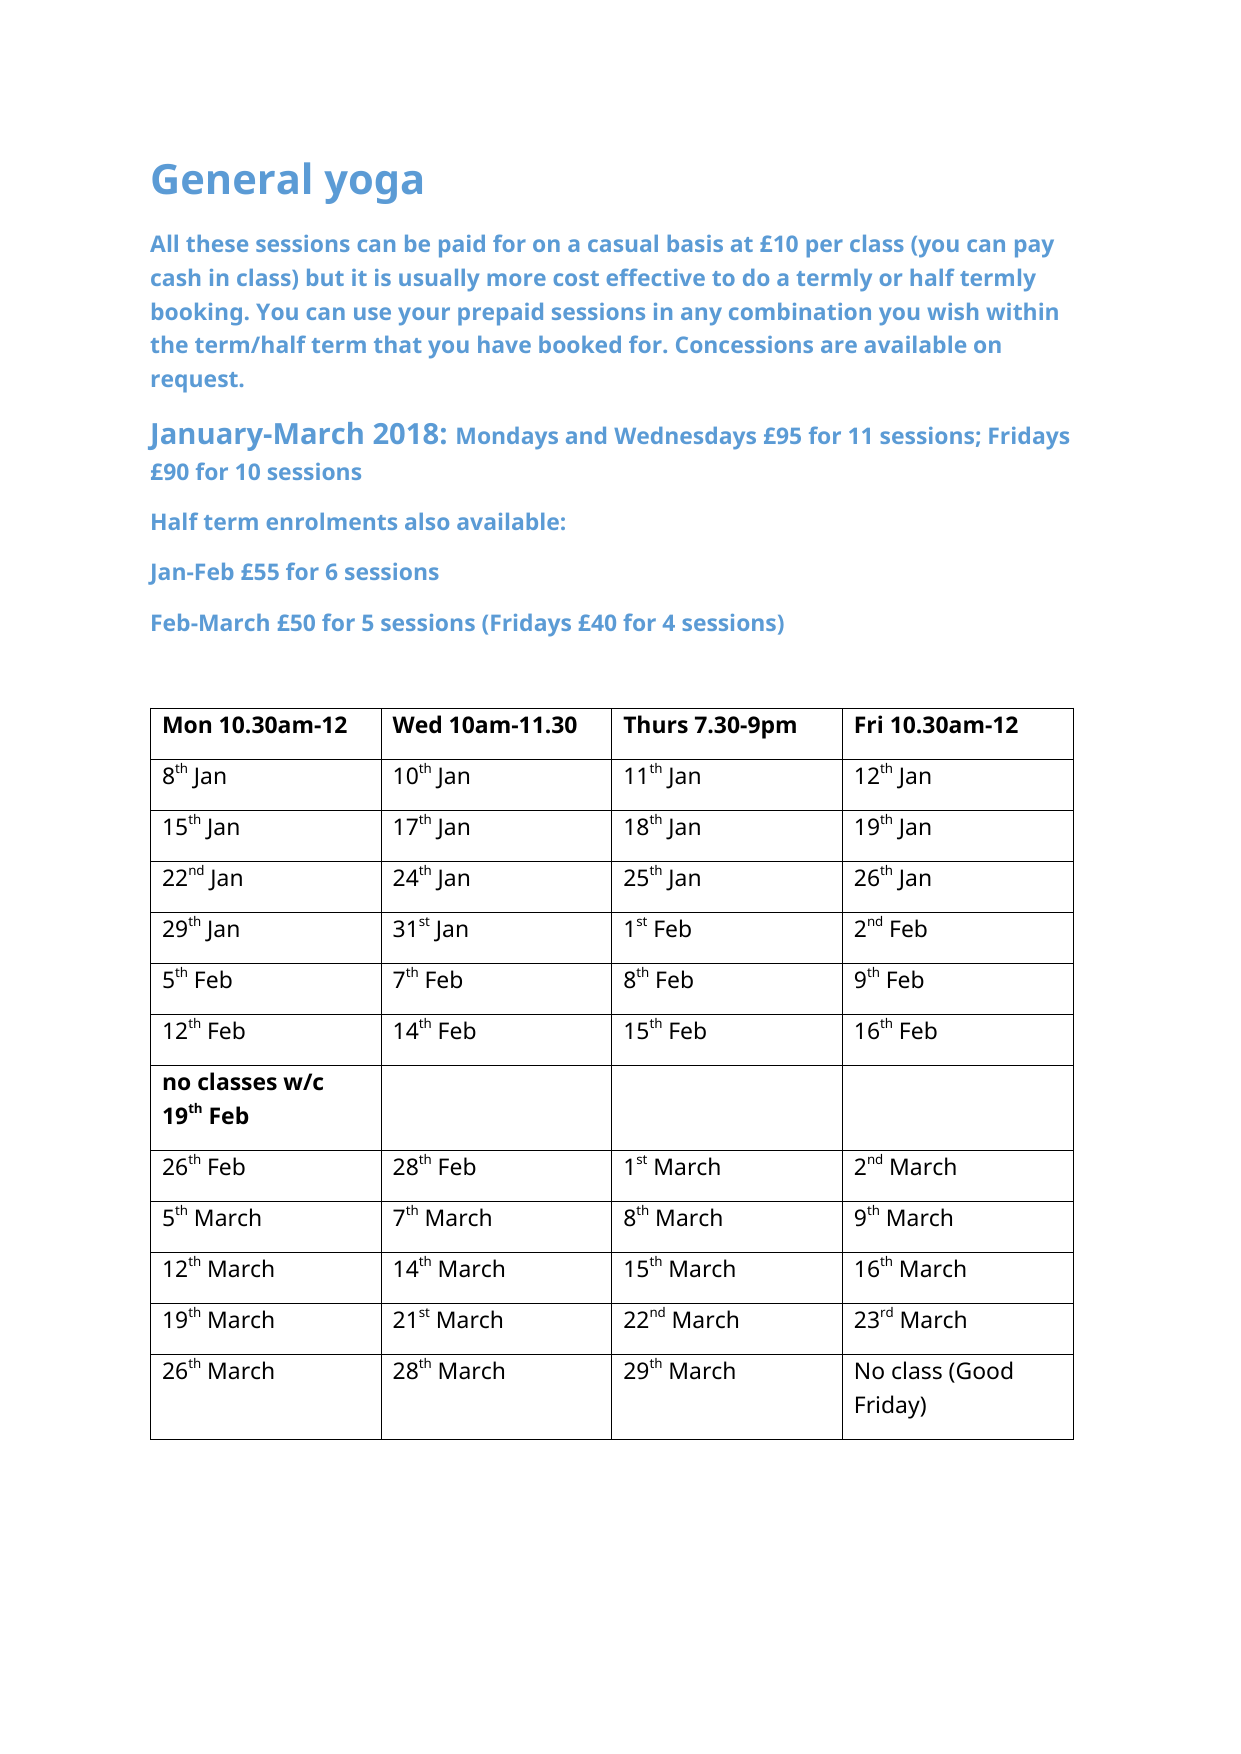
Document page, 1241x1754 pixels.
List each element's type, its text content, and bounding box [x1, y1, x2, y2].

table_cell 23rd March [843, 1304, 1073, 1354]
text Feb-March £50 for 5 sessions (Fridays £40 for 4 sessions) [150, 607, 1090, 638]
table_cell 2nd March [843, 1151, 1073, 1201]
table_cell 15th Feb [612, 1015, 842, 1065]
text Jan-Feb £55 for 6 sessions [150, 556, 1090, 588]
table_cell [843, 1066, 1073, 1150]
table_cell 29th March [612, 1355, 842, 1439]
table_cell [612, 1066, 842, 1150]
table_cell 7th Feb [382, 964, 611, 1014]
table_cell 31st Jan [382, 913, 611, 963]
table_cell 19th Jan [843, 811, 1073, 861]
text General yoga [150, 150, 1090, 207]
table_header Mon 10.30am-12 [151, 709, 381, 759]
table_cell no classes w/c 19th Feb [151, 1066, 381, 1150]
table_cell 1st March [612, 1151, 842, 1201]
table_cell 29th Jan [151, 913, 381, 963]
table_cell 26th Jan [843, 862, 1073, 912]
text January-March 2018: Mondays and Wednesdays £95 for 11 sessions; Fridays £90 for 10 sessions [150, 413, 1090, 487]
table_cell 26th Feb [151, 1151, 381, 1201]
table_cell 12th Jan [843, 760, 1073, 810]
table_cell 5th March [151, 1202, 381, 1252]
table_cell 9th March [843, 1202, 1073, 1252]
table_cell 14th Feb [382, 1015, 611, 1065]
table_cell 19th March [151, 1304, 381, 1354]
table_cell 18th Jan [612, 811, 842, 861]
table_cell 26th March [151, 1355, 381, 1439]
text Half term enrolments also available: [150, 506, 1090, 537]
table_cell 12th March [151, 1253, 381, 1303]
table_cell 2nd Feb [843, 913, 1073, 963]
table_cell 9th Feb [843, 964, 1073, 1014]
table_cell 22nd March [612, 1304, 842, 1354]
table_cell 21st March [382, 1304, 611, 1354]
table_header Thurs 7.30-9pm [612, 709, 842, 759]
table_cell 12th Feb [151, 1015, 381, 1065]
table_cell 11th Jan [612, 760, 842, 810]
table_cell 28th Feb [382, 1151, 611, 1201]
table_cell 7th March [382, 1202, 611, 1252]
table_cell 17th Jan [382, 811, 611, 861]
table_cell 28th March [382, 1355, 611, 1439]
table_cell 14th March [382, 1253, 611, 1303]
table_cell 8th Feb [612, 964, 842, 1014]
table_cell No class (Good Friday) [843, 1355, 1073, 1439]
table_cell 15th Jan [151, 811, 381, 861]
table_cell 1st Feb [612, 913, 842, 963]
text All these sessions can be paid for on a casual basis at £10 per class (you can pay cash in class) but it is usually more cost effective to do a termly or half termly booking. You can use your prepaid sessions in any combination you wish within the term/half term that you have booked for. Concessions are available on request. [150, 228, 1090, 394]
table_cell 16th March [843, 1253, 1073, 1303]
table_cell 5th Feb [151, 964, 381, 1014]
table_cell 25th Jan [612, 862, 842, 912]
table_header Fri 10.30am-12 [843, 709, 1073, 759]
table_cell [382, 1066, 611, 1150]
table_cell 8th Jan [151, 760, 381, 810]
table_header Wed 10am-11.30 [382, 709, 611, 759]
table_cell 24th Jan [382, 862, 611, 912]
table_cell 22nd Jan [151, 862, 381, 912]
table_cell 16th Feb [843, 1015, 1073, 1065]
table_cell 8th March [612, 1202, 842, 1252]
table_cell 15th March [612, 1253, 842, 1303]
table_cell 10th Jan [382, 760, 611, 810]
